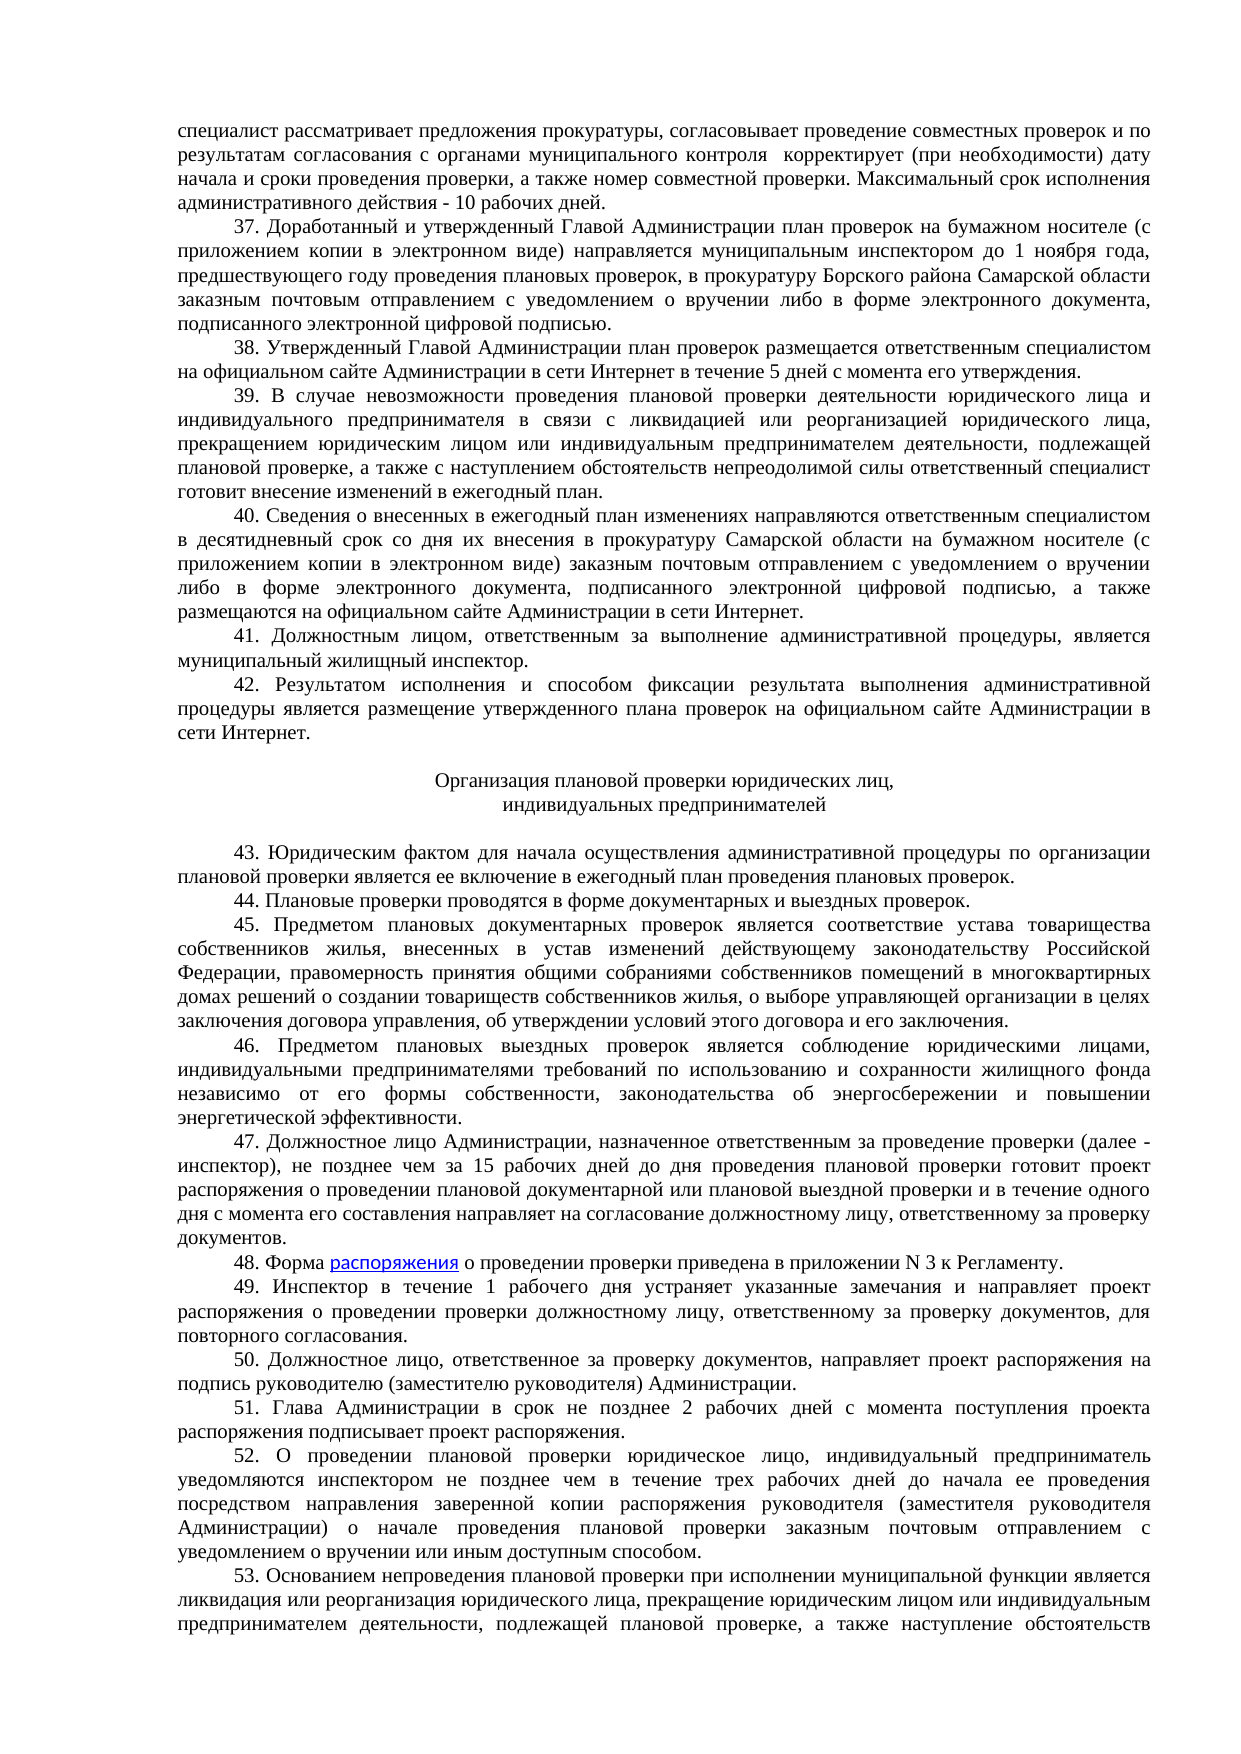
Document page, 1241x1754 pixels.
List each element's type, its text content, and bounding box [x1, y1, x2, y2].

text индивидуальных предпринимателей [177, 792, 1152, 816]
text 41. Должностным лицом, ответственным за выполнение административной процедуры, является муниципальный жилищный инспектор. [177, 623, 1152, 672]
text 46. Предметом плановых выездных проверок является соблюдение юридическими лицами, индивидуальными предпринимателями требований по использованию и сохранности жилищного фонда независимо от его формы собственности, законодательства об энергосбережении и повышении энергетической эффективности. [177, 1032, 1152, 1129]
text 50. Должностное лицо, ответственное за проверку документов, направляет проект распоряжения на подпись руководителю (заместителю руководителя) Администрации. [177, 1347, 1152, 1395]
text 51. Глава Администрации в срок не позднее 2 рабочих дней с момента поступления проекта распоряжения подписывает проект распоряжения. [177, 1395, 1152, 1443]
text 44. Плановые проверки проводятся в форме документарных и выездных проверок. [177, 888, 1152, 912]
text 40. Сведения о внесенных в ежегодный план изменениях направляются ответственным специалистом в десятидневный срок со дня их внесения в прокуратуру Самарской области на бумажном носителе (с приложением копии в электронном виде) заказным почтовым отправлением с уведомлением о вручении либо в форме электронного документа, подписанного электронной цифровой подписью, а также размещаются на официальном сайте Администрации в сети Интернет. [177, 503, 1152, 623]
text 47. Должностное лицо Администрации, назначенное ответственным за проведение проверки (далее - инспектор), не позднее чем за 15 рабочих дней до дня проведения плановой проверки готовит проект распоряжения о проведении плановой документарной или плановой выездной проверки и в течение одного дня с момента его составления направляет на согласование должностному лицу, ответственному за проверку документов. [177, 1129, 1152, 1249]
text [177, 118, 1152, 214]
text 39. В случае невозможности проведения плановой проверки деятельности юридического лица и индивидуального предпринимателя в связи с ликвидацией или реорганизацией юридического лица, прекращением юридическим лицом или индивидуальным предпринимателем деятельности, подлежащей плановой проверке, а также с наступлением обстоятельств непреодолимой силы ответственный специалист готовит внесение изменений в ежегодный план. [177, 383, 1152, 503]
text 48. Форма распоряжения о проведении проверки приведена в приложении N 3 к Регламенту. [177, 1249, 1152, 1274]
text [177, 1563, 1152, 1635]
text Организация плановой проверки юридических лиц, [177, 768, 1152, 792]
text 37. Доработанный и утвержденный Главой Администрации план проверок на бумажном носителе (с приложением копии в электронном виде) направляется муниципальным инспектором до 1 ноября года, предшествующего году проведения плановых проверок, в прокуратуру Борского района Самарской области заказным почтовым отправлением с уведомлением о вручении либо в форме электронного документа, подписанного электронной цифровой подписью. [177, 214, 1152, 335]
text 42. Результатом исполнения и способом фиксации результата выполнения административной процедуры является размещение утвержденного плана проверок на официальном сайте Администрации в сети Интернет. [177, 672, 1152, 744]
text 49. Инспектор в течение 1 рабочего дня устраняет указанные замечания и направляет проект распоряжения о проведении проверки должностному лицу, ответственному за проверку документов, для повторного согласования. [177, 1274, 1152, 1347]
text 38. Утвержденный Главой Администрации план проверок размещается ответственным специалистом на официальном сайте Администрации в сети Интернет в течение 5 дней с момента его утверждения. [177, 335, 1152, 383]
text 43. Юридическим фактом для начала осуществления административной процедуры по организации плановой проверки является ее включение в ежегодный план проведения плановых проверок. [177, 840, 1152, 888]
text 52. О проведении плановой проверки юридическое лицо, индивидуальный предприниматель уведомляются инспектором не позднее чем в течение трех рабочих дней до начала ее проведения посредством направления заверенной копии распоряжения руководителя (заместителя руководителя Администрации) о начале проведения плановой проверки заказным почтовым отправлением с уведомлением о вручении или иным доступным способом. [177, 1443, 1152, 1563]
text 45. Предметом плановых документарных проверок является соответствие устава товарищества собственников жилья, внесенных в устав изменений действующему законодательству Российской Федерации, правомерность принятия общими собраниями собственников помещений в многоквартирных домах решений о создании товариществ собственников жилья, о выборе управляющей организации в целях заключения договора управления, об утверждении условий этого договора и его заключения. [177, 912, 1152, 1032]
